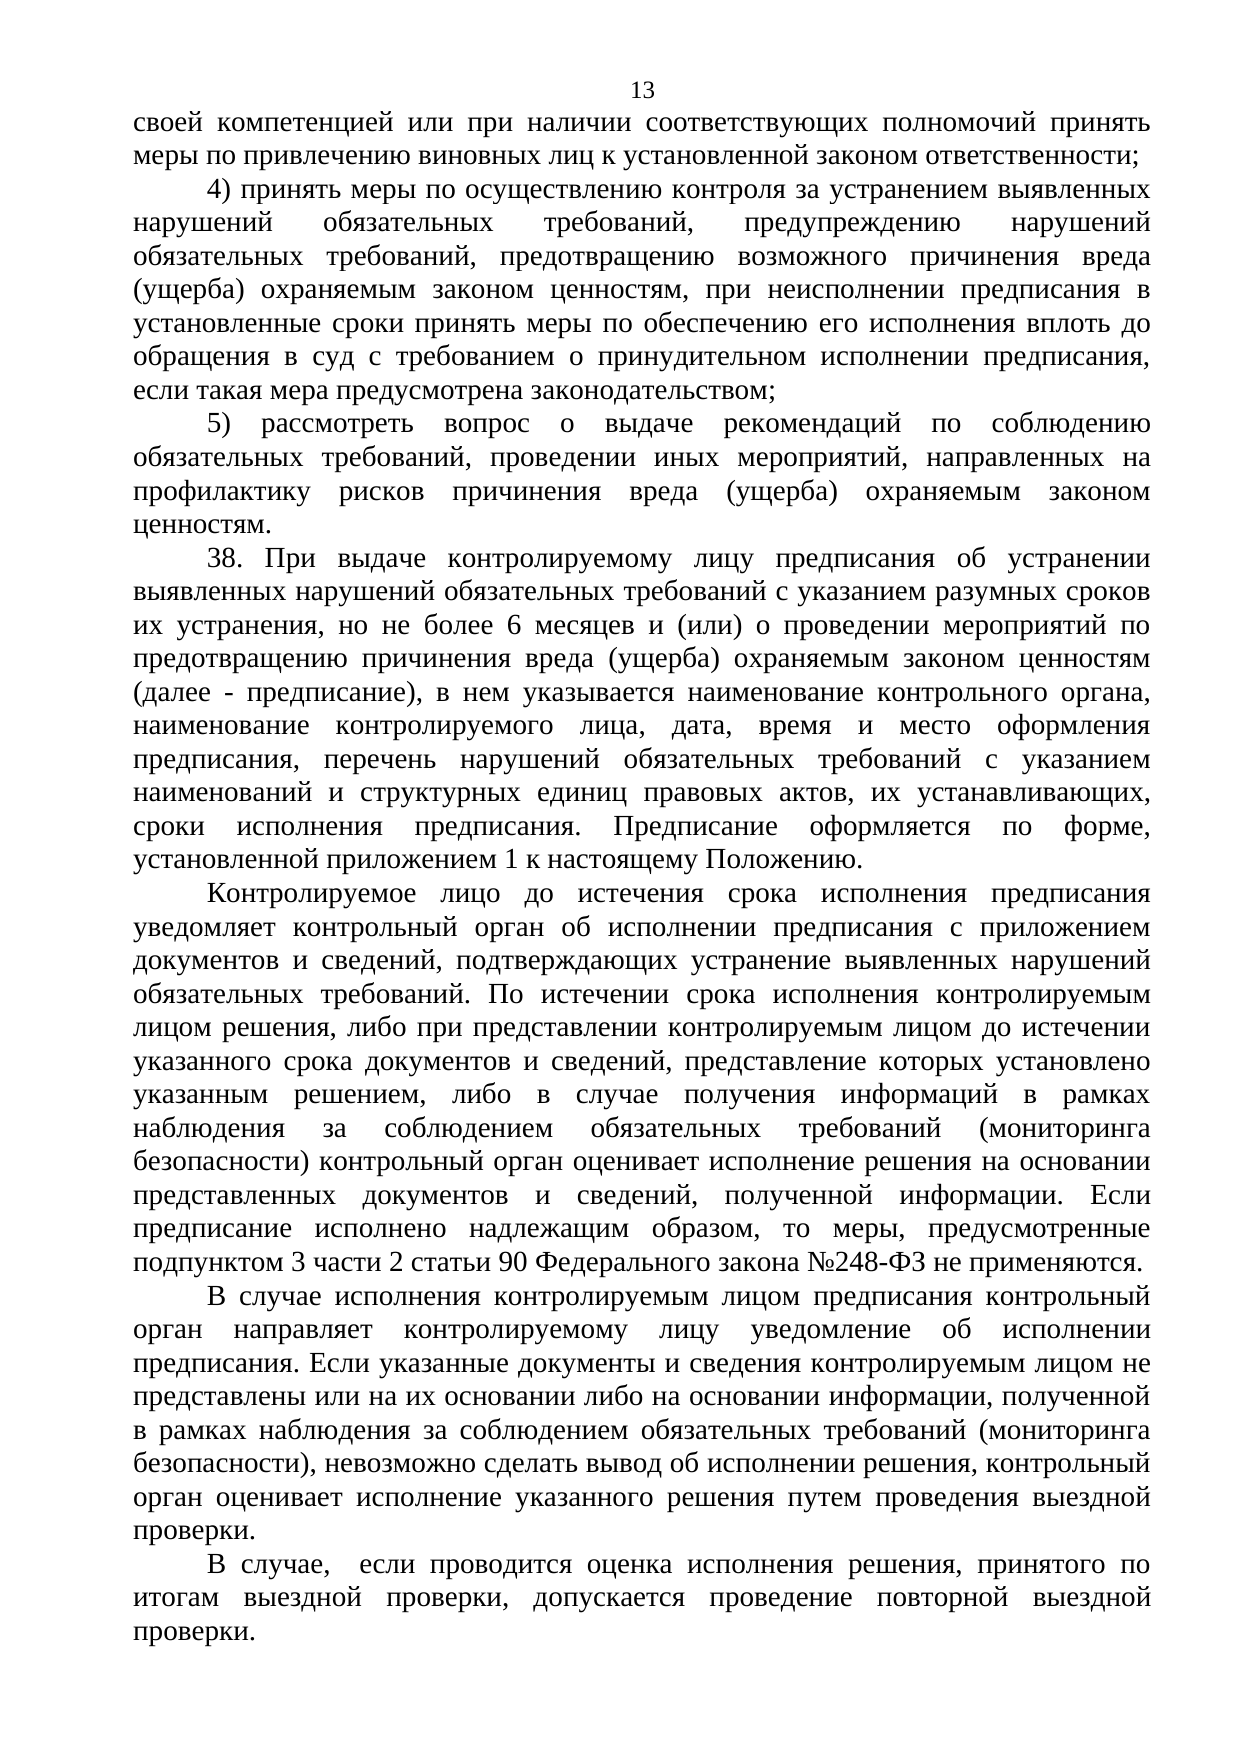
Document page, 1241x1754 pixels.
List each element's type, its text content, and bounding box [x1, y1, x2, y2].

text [133, 104, 1152, 171]
text Контролируемое лицо до истечения срока исполнения предписания уведомляет контрольный орган об исполнении предписания с приложением документов и сведений, подтверждающих устранение выявленных нарушений обязательных требований. По истечении срока исполнения контролируемым лицом решения, либо при представлении контролируемым лицом до истечении указанного срока документов и сведений, представление которых установлено указанным решением, либо в случае получения информаций в рамках наблюдения за соблюдением обязательных требований (мониторинга безопасности) контрольный орган оценивает исполнение решения на основании представленных документов и сведений, полученной информации. Если предписание исполнено надлежащим образом, то меры, предусмотренные подпунктом 3 части 2 статьи 90 Федерального закона №248-ФЗ не применяются. [133, 875, 1152, 1278]
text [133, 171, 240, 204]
text 38. При выдаче контролируемому лицу предписания об устранении выявленных нарушений обязательных требований с указанием разумных сроков их устранения, но не более 6 месяцев и (или) о проведении мероприятий по предотвращению причинения вреда (ущерба) охраняемым законом ценностям (далее - предписание), в нем указывается наименование контрольного органа, наименование контролируемого лица, дата, время и место оформления предписания, перечень нарушений обязательных требований с указанием наименований и структурных единиц правовых актов, их устанавливающих, сроки исполнения предписания. Предписание оформляется по форме, установленной приложением 1 к настоящему Положению. [133, 540, 1152, 875]
text В случае исполнения контролируемым лицом предписания контрольный орган направляет контролируемому лицу уведомление об исполнении предписания. Если указанные документы и сведения контролируемым лицом не представлены или на их основании либо на основании информации, полученной в рамках наблюдения за соблюдением обязательных требований (мониторинга безопасности), невозможно сделать вывод об исполнении решения, контрольный орган оценивает исполнение указанного решения путем проведения выездной проверки. [133, 1278, 1152, 1546]
text В случае, если проводится оценка исполнения решения, принятого по итогам выездной проверки, допускается проведение повторной выездной проверки. [133, 1546, 1152, 1647]
text 5) рассмотреть вопрос о выдаче рекомендаций по соблюдению обязательных требований, проведении иных мероприятий, направленных на профилактику рисков причинения вреда (ущерба) охраняемым законом ценностям. [133, 406, 1152, 540]
